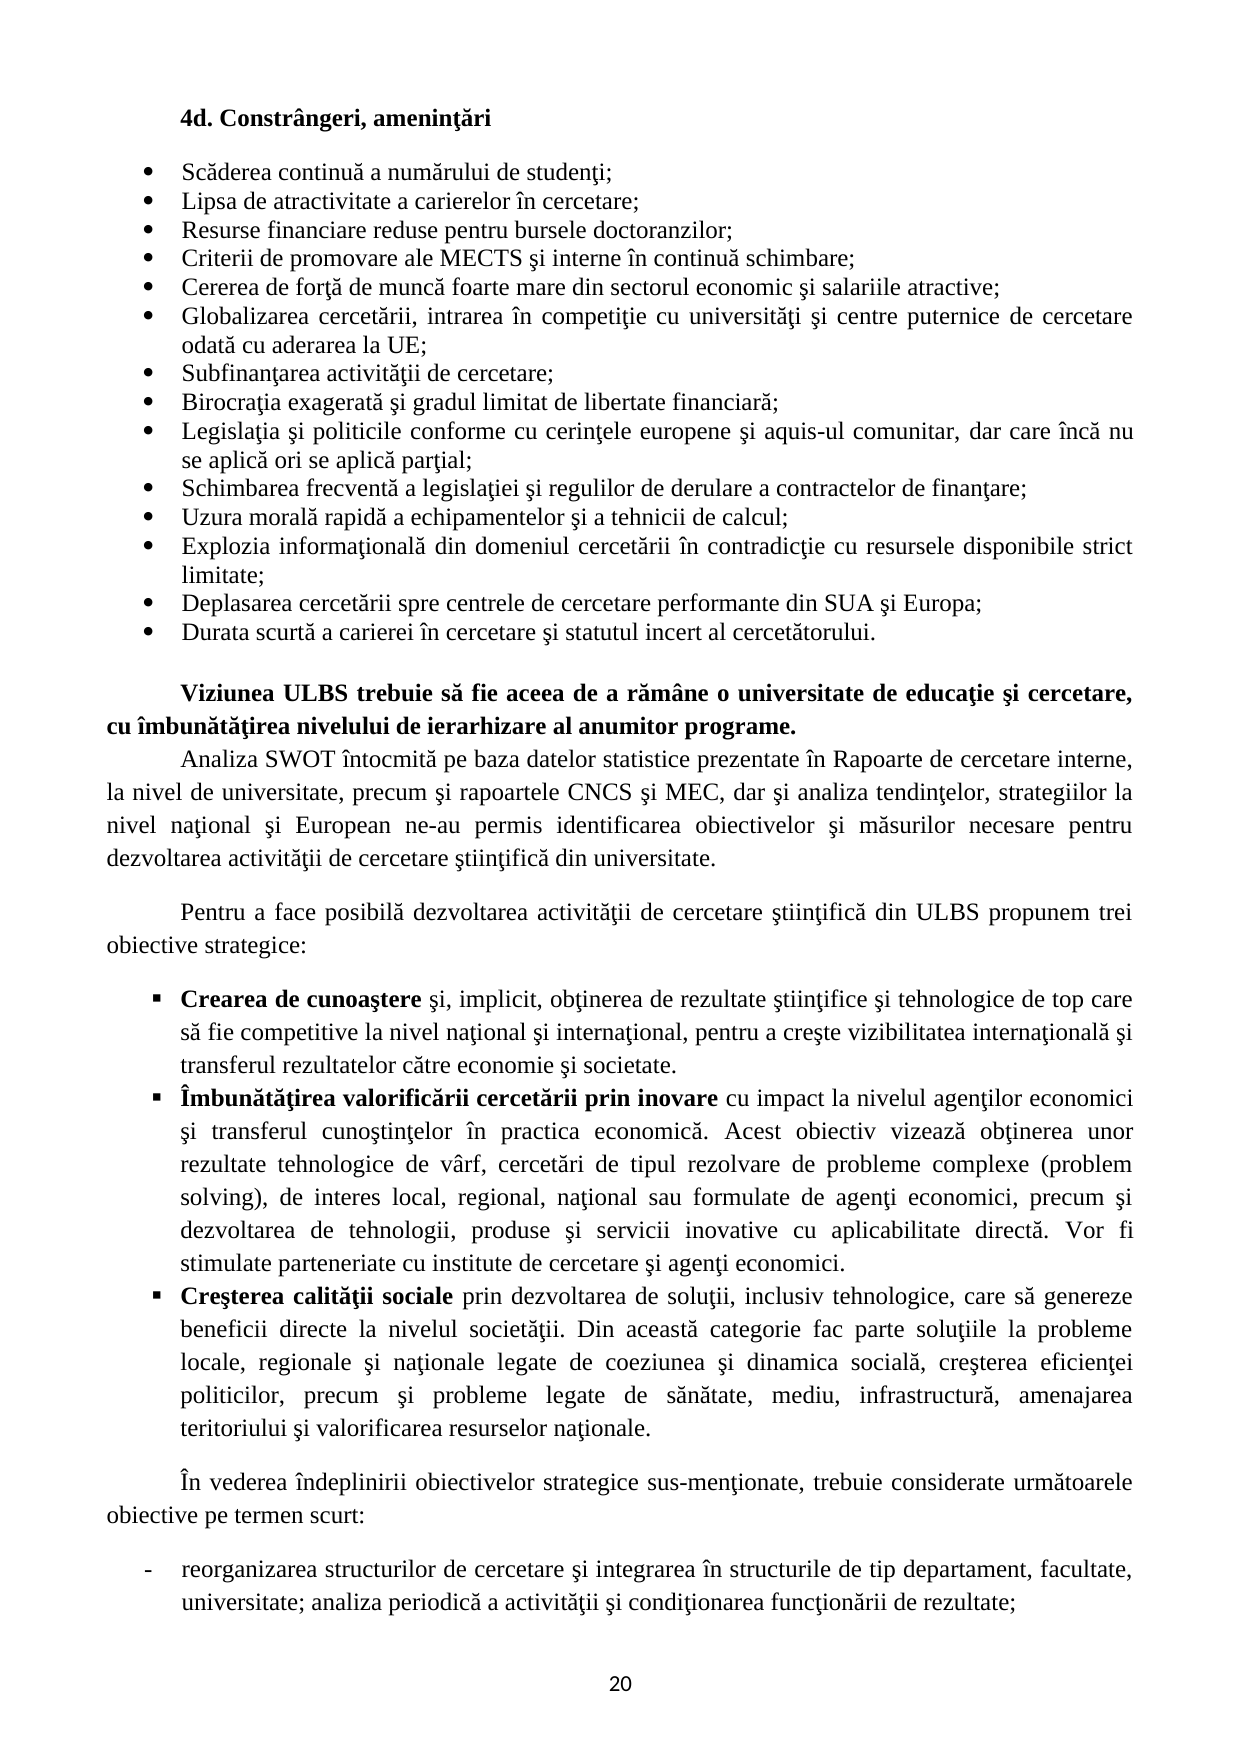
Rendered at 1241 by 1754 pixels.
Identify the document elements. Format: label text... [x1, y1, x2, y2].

list reorganizarea structurilor de cercetare şi integrarea în structurile de tip departament, facultate, universitate; analiza periodică a activităţii şi condiţionarea funcţionării de rezultate; [144, 1554, 1134, 1616]
text Pentru a face posibilă dezvoltarea activităţii de cercetare ştiinţifică din ULBS propunem trei obiective strategice: [106, 897, 1134, 959]
list Subfinanţarea activităţii de cercetare; [144, 358, 1134, 387]
text Analiza SWOT întocmită pe baza datelor statistice prezentate în Rapoarte de cercetare interne, la nivel de universitate, precum şi rapoartele CNCS şi MEC, dar şi analiza tendinţelor, strategiilor la nivel naţional şi European ne-au permis identificarea obiectivelor şi măsurilor necesare pentru dezvoltarea activităţii de cercetare ştiinţifică din universitate. [106, 744, 1134, 872]
list Legislaţia şi politicile conforme cu cerinţele europene şi aquis-ul comunitar, dar care încă nu se aplică ori se aplică parţial; [144, 416, 1134, 473]
list Deplasarea cercetării spre centrele de cercetare performante din SUA şi Europa; [144, 588, 1134, 617]
list Uzura morală rapidă a echipamentelor şi a tehnicii de calcul; [144, 502, 1134, 531]
list Schimbarea frecventă a legislaţiei şi regulilor de derulare a contractelor de finanţare; [144, 473, 1134, 502]
list Lipsa de atractivitate a carierelor în cercetare; [144, 186, 1134, 215]
text 4d. Constrângeri, ameninţări [106, 103, 1134, 132]
text În vederea îndeplinirii obiectivelor strategice sus-menţionate, trebuie considerate următoarele obiective pe termen scurt: [106, 1467, 1134, 1529]
list Îmbunătăţirea valorificării cercetării prin inovare cu impact la nivelul agenţilor economici şi transferul cunoştinţelor în practica economică. Acest obiectiv vizează obţinerea unor rezultate tehnologice de vârf, cercetări de tipul rezolvare de probleme complexe (problem solving), de interes local, regional, naţional sau formulate de agenţi economici, precum şi dezvoltarea de tehnologii, produse şi servicii inovative cu aplicabilitate directă. Vor fi stimulate parteneriate cu institute de cercetare şi agenţi economici. [151, 1083, 1134, 1277]
list Birocraţia exagerată şi gradul limitat de libertate financiară; [144, 387, 1134, 416]
list Creşterea calităţii sociale prin dezvoltarea de soluţii, inclusiv tehnologice, care să genereze beneficii directe la nivelul societăţii. Din această categorie fac parte soluţiile la probleme locale, regionale şi naţionale legate de coeziunea şi dinamica socială, creşterea eficienţei politicilor, precum şi probleme legate de sănătate, mediu, infrastructură, amenajarea teritoriului şi valorificarea resurselor naţionale. [151, 1281, 1134, 1442]
text Viziunea ULBS trebuie să fie aceea de a rămâne o universitate de educaţie şi cercetare, cu îmbunătăţirea nivelului de ierarhizare al anumitor programe. [106, 678, 1134, 740]
list Explozia informaţională din domeniul cercetării în contradicţie cu resursele disponibile strict limitate; [144, 531, 1134, 588]
list Durata scurtă a carierei în cercetare şi statutul incert al cercetătorului. [144, 617, 1134, 646]
list Globalizarea cercetării, intrarea în competiţie cu universităţi şi centre puternice de cercetare odată cu aderarea la UE; [144, 301, 1134, 358]
list Crearea de cunoaştere şi, implicit, obţinerea de rezultate ştiinţifice şi tehnologice de top care să fie competitive la nivel naţional şi internaţional, pentru a creşte vizibilitatea internaţională şi transferul rezultatelor către economie şi societate. [151, 984, 1134, 1079]
list Resurse financiare reduse pentru bursele doctoranzilor; [144, 215, 1134, 243]
list Criterii de promovare ale MECTS şi interne în continuă schimbare; [144, 243, 1134, 272]
list Cererea de forţă de muncă foarte mare din sectorul economic şi salariile atractive; [144, 272, 1134, 301]
list Scăderea continuă a numărului de studenţi; [144, 157, 1134, 186]
